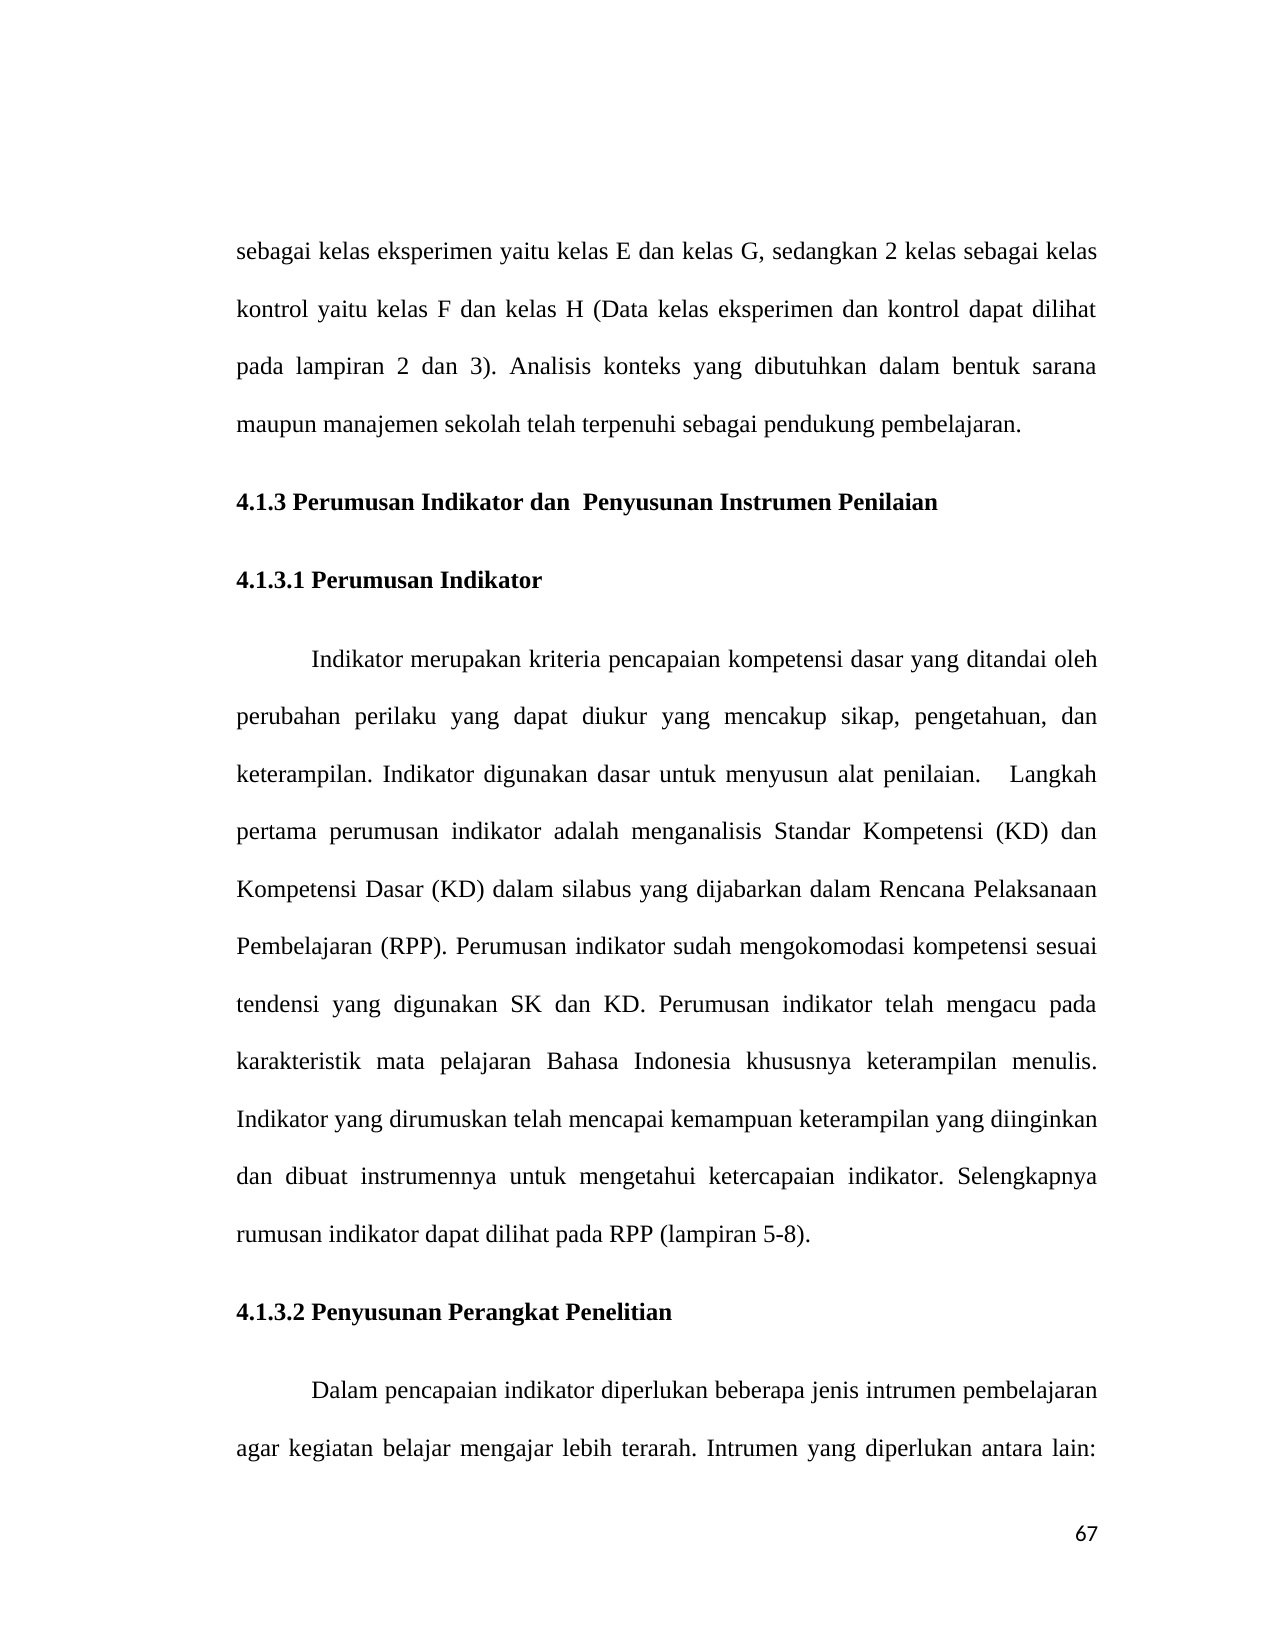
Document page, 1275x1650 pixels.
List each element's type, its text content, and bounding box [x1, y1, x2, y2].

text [236, 236, 1098, 437]
text 4.1.3 Perumusan Indikator dan Penyusunan Instrumen Penilaian [236, 487, 1098, 516]
text Indikator merupakan kriteria pencapaian kompetensi dasar yang ditandai oleh perubahan perilaku yang dapat diukur yang mencakup sikap, pengetahuan, dan keterampilan. Indikator digunakan dasar untuk menyusun alat penilaian. Langkah pertama perumusan indikator adalah menganalisis Standar Kompetensi (KD) dan Kompetensi Dasar (KD) dalam silabus yang dijabarkan dalam Rencana Pelaksanaan Pembelajaran (RPP). Perumusan indikator sudah mengokomodasi kompetensi sesuai tendensi yang digunakan SK dan KD. Perumusan indikator telah mengacu pada karakteristik mata pelajaran Bahasa Indonesia khususnya keterampilan menulis. Indikator yang dirumuskan telah mencapai kemampuan keterampilan yang diinginkan dan dibuat instrumennya untuk mengetahui ketercapaian indikator. Selengkapnya rumusan indikator dapat dilihat pada RPP (lampiran 5-8). [236, 644, 1098, 1247]
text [236, 1375, 1098, 1462]
text 4.1.3.2 Penyusunan Perangkat Penelitian [236, 1297, 1098, 1326]
text 4.1.3.1 Perumusan Indikator [236, 565, 1098, 594]
